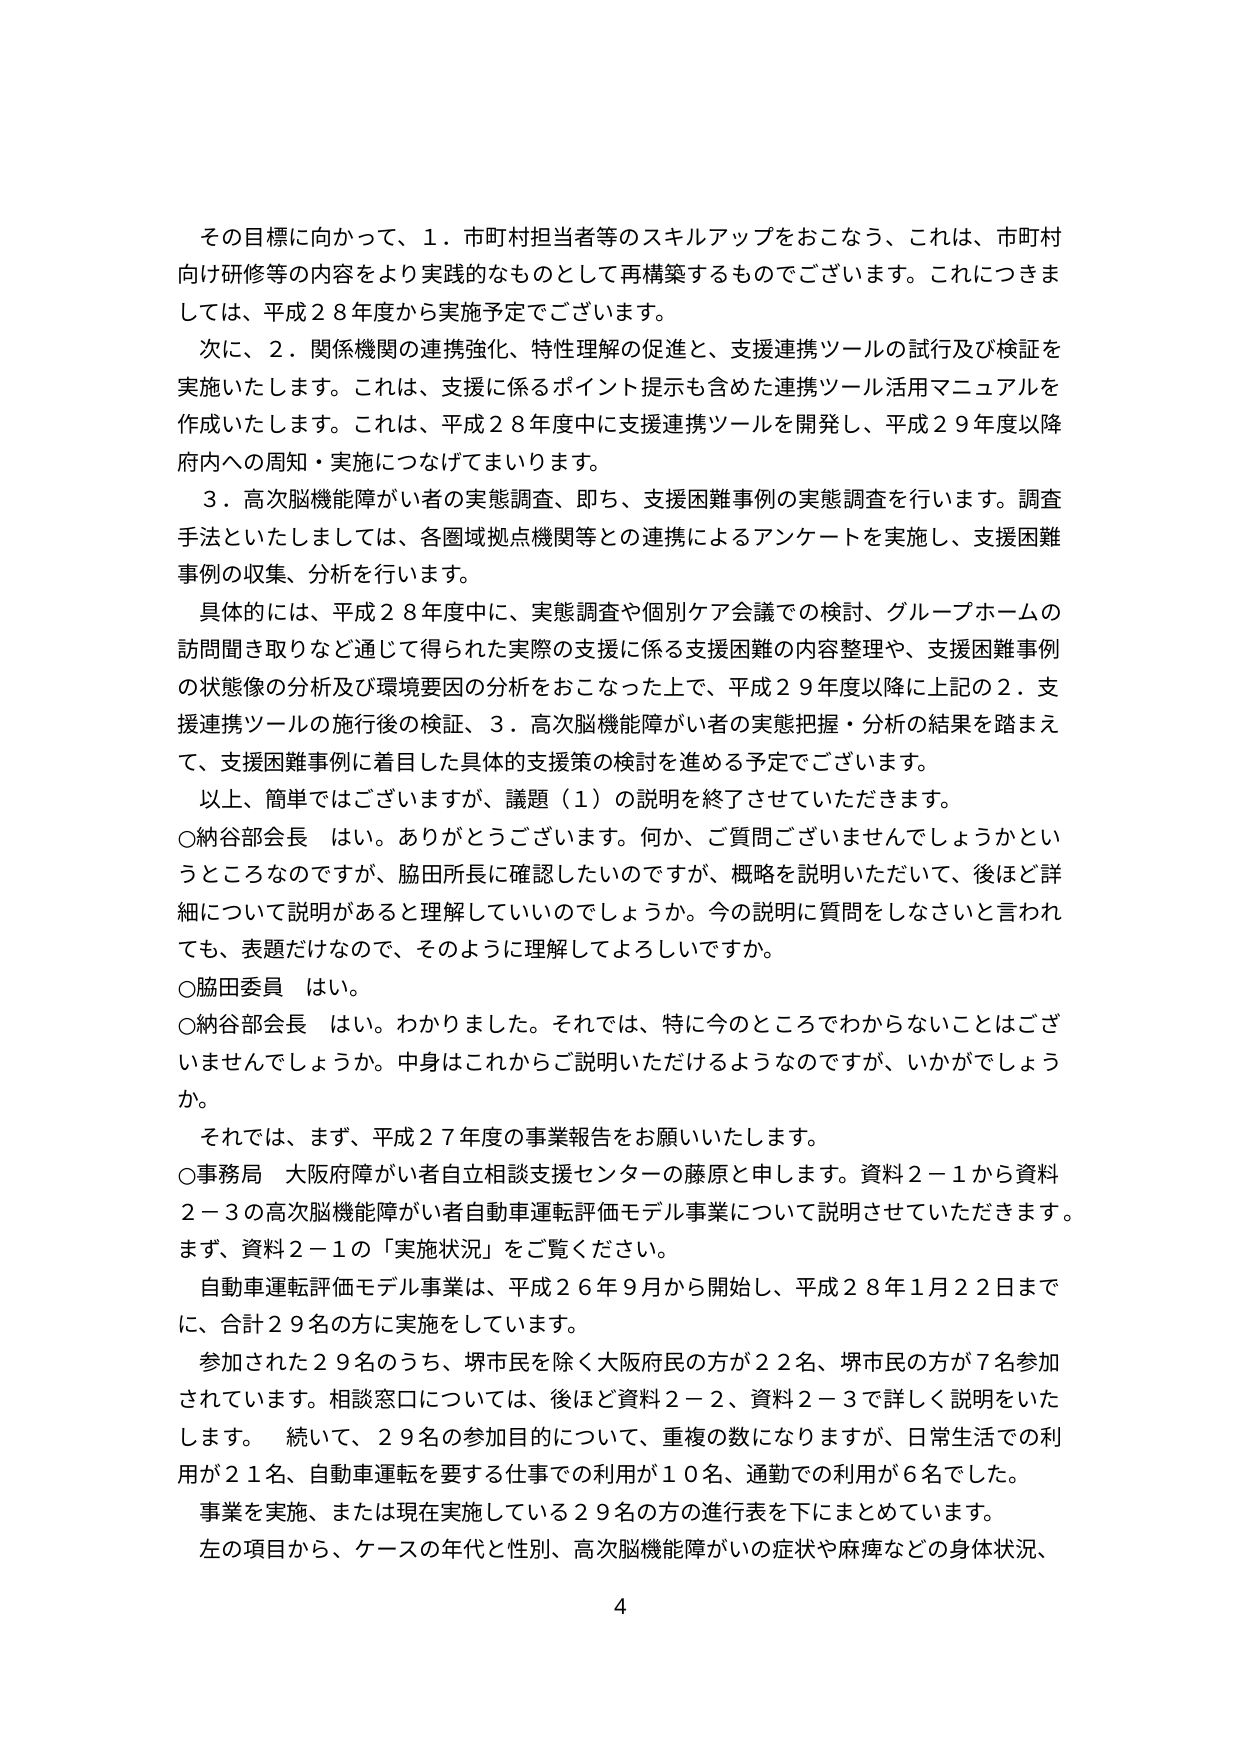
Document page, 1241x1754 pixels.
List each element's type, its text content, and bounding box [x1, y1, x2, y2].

text ３．高次脳機能障がい者の実態調査、即ち、支援困難事例の実態調査を行います。調査手法といたしましては、各圏域拠点機関等との連携によるアンケートを実施し、支援困難事例の収集、分析を行います。 [177, 479, 1063, 592]
text 次に、２．関係機関の連携強化、特性理解の促進と、支援連携ツールの試行及び検証を実施いたします。これは、支援に係るポイント提示も含めた連携ツール活用マニュアルを作成いたします。これは、平成２８年度中に支援連携ツールを開発し、平成２９年度以降、府内への周知・実施につなげてまいります。 [177, 329, 1063, 479]
text 具体的には、平成２８年度中に、実態調査や個別ケア会議での検討、グループホームの訪問聞き取りなど通じて得られた実際の支援に係る支援困難の内容整理や、支援困難事例の状態像の分析及び環境要因の分析をおこなった上で、平成２９年度以降に上記の２．支援連携ツールの施行後の検証、３．高次脳機能障がい者の実態把握・分析の結果を踏まえて、支援困難事例に着目した具体的支援策の検討を進める予定でございます。 [177, 592, 1063, 779]
text ○納谷部会長 はい。わかりました。それでは、特に今のところでわからないことはございませんでしょうか。中身はこれからご説明いただけるようなのですが、いかがでしょうか。 [177, 1004, 1063, 1117]
text 事業を実施、または現在実施している２９名の方の進行表を下にまとめています。 [177, 1492, 1063, 1529]
text ○脇田委員 はい。 [177, 967, 1063, 1004]
text 自動車運転評価モデル事業は、平成２６年９月から開始し、平成２８年１月２２日までに、合計２９名の方に実施をしています。 [177, 1267, 1063, 1342]
text それでは、まず、平成２７年度の事業報告をお願いいたします。 [177, 1117, 1063, 1154]
text ○事務局 大阪府障がい者自立相談支援センターの藤原と申します。資料２－１から資料２－３の高次脳機能障がい者自動車運転評価モデル事業について説明させていただきます。まず、資料２－１の「実施状況」をご覧ください。 [177, 1154, 1063, 1267]
text 参加された２９名のうち、堺市民を除く大阪府民の方が２２名、堺市民の方が７名参加されています。相談窓口については、後ほど資料２－２、資料２－３で詳しく説明をいたします。 続いて、２９名の参加目的について、重複の数になりますが、日常生活での利用が２１名、自動車運転を要する仕事での利用が１０名、通勤での利用が６名でした。 [177, 1342, 1063, 1492]
text 以上、簡単ではございますが、議題（１）の説明を終了させていただきます。 [177, 779, 1063, 817]
text ○納谷部会長 はい。ありがとうございます。何か、ご質問ございませんでしょうかというところなのですが、脇田所長に確認したいのですが、概略を説明いただいて、後ほど詳細について説明があると理解していいのでしょうか。今の説明に質問をしなさいと言われても、表題だけなので、そのように理解してよろしいですか。 [177, 817, 1063, 967]
text その目標に向かって、１．市町村担当者等のスキルアップをおこなう、これは、市町村向け研修等の内容をより実践的なものとして再構築するものでございます。これにつきましては、平成２８年度から実施予定でございます。 [177, 217, 1063, 329]
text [177, 1529, 1063, 1567]
